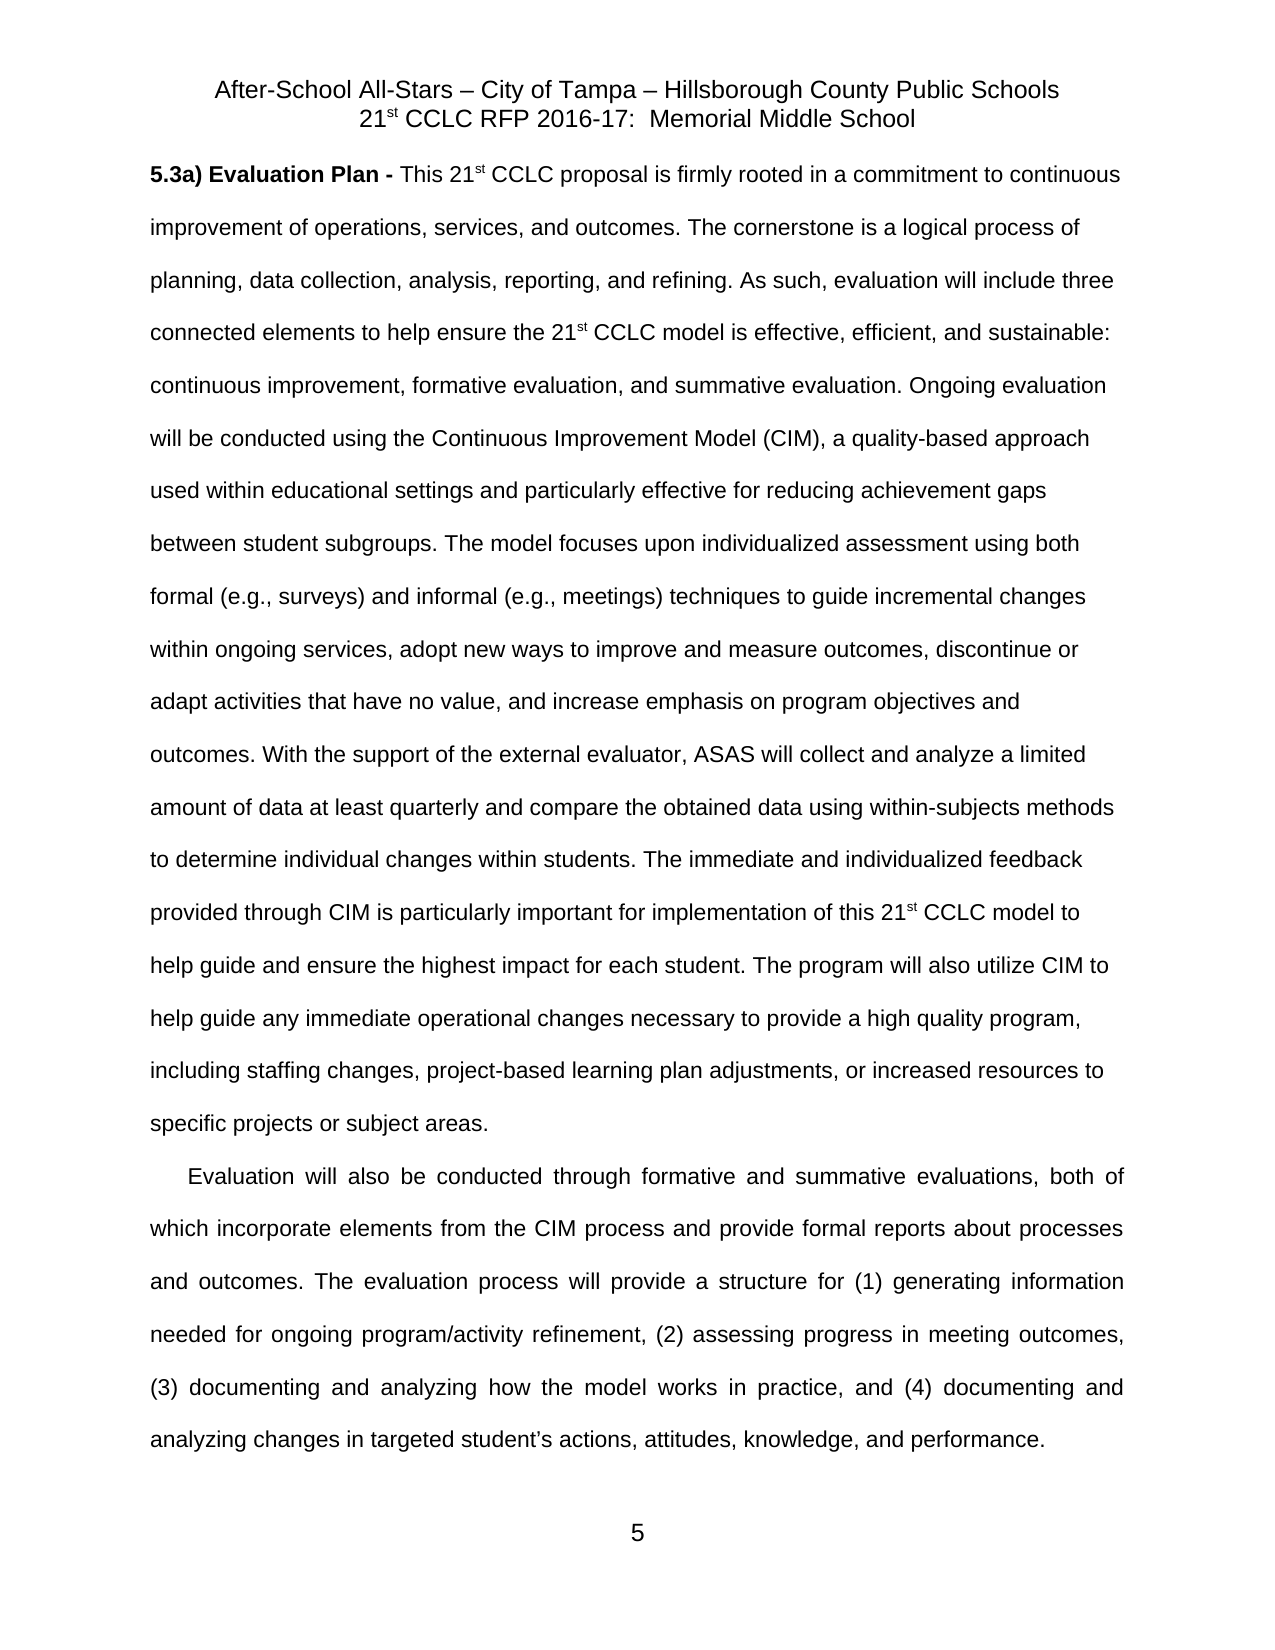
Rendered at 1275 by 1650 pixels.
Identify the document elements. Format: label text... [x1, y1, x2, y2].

text Evaluation will also be conducted through formative and summative evaluations, both of which incorporate elements from the CIM process and provide formal reports about processes and outcomes. The evaluation process will provide a structure for (1) generating information needed for ongoing program/activity refinement, (2) assessing progress in meeting outcomes, (3) documenting and analyzing how the model works in practice, and (4) documenting and analyzing changes in targeted student’s actions, attitudes, knowledge, and performance. [150, 1163, 1125, 1453]
text 5.3a) Evaluation Plan - This 21st CCLC proposal is firmly rooted in a commitment to continuous improvement of operations, services, and outcomes. The cornerstone is a logical process of planning, data collection, analysis, reporting, and refining. As such, evaluation will include three connected elements to help ensure the 21st CCLC model is effective, efficient, and sustainable: continuous improvement, formative evaluation, and summative evaluation. Ongoing evaluation will be conducted using the Continuous Improvement Model (CIM), a quality-based approach used within educational settings and particularly effective for reducing achievement gaps between student subgroups. The model focuses upon individualized assessment using both formal (e.g., surveys) and informal (e.g., meetings) techniques to guide incremental changes within ongoing services, adopt new ways to improve and measure outcomes, discontinue or adapt activities that have no value, and increase emphasis on program objectives and outcomes. With the support of the external evaluator, ASAS will collect and analyze a limited amount of data at least quarterly and compare the obtained data using within-subjects methods to determine individual changes within students. The immediate and individualized feedback provided through CIM is particularly important for implementation of this 21st CCLC model to help guide and ensure the highest impact for each student. The program will also utilize CIM to help guide any immediate operational changes necessary to provide a high quality program, including staffing changes, project-based learning plan adjustments, or increased resources to specific projects or subject areas. [150, 161, 1125, 1136]
